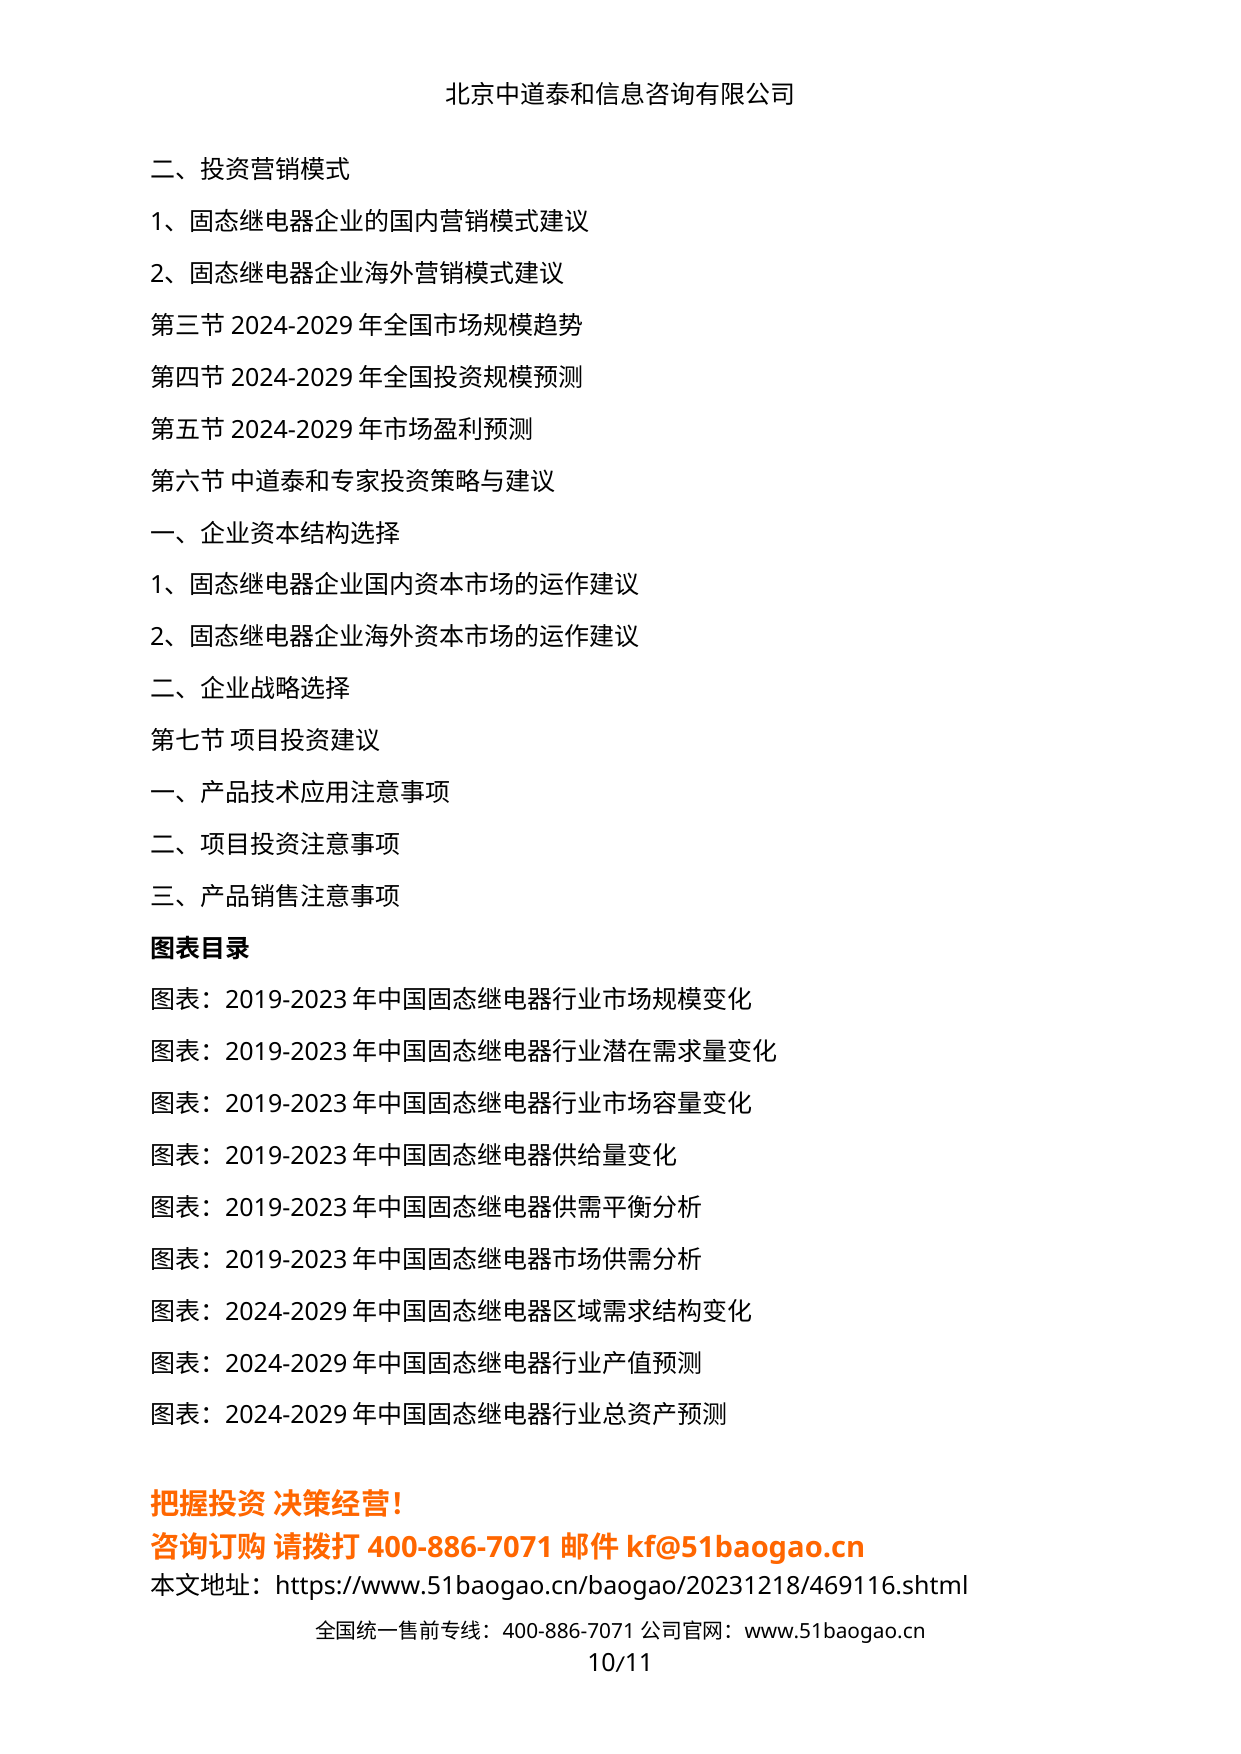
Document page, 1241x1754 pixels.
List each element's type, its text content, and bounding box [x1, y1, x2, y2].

text 图表：2019-2023年中国固态继电器供需平衡分析 [150, 1187, 1090, 1224]
text 二、投资营销模式 [150, 150, 1090, 186]
text 一、产品技术应用注意事项 [150, 772, 1090, 809]
text 二、项目投资注意事项 [150, 824, 1090, 861]
text 图表目录 [150, 928, 1090, 964]
text 图表：2024-2029年中国固态继电器行业总资产预测 [150, 1395, 1090, 1431]
text 图表：2019-2023年中国固态继电器行业市场容量变化 [150, 1084, 1090, 1120]
text 第七节 项目投资建议 [150, 721, 1090, 757]
text 图表：2019-2023年中国固态继电器供给量变化 [150, 1136, 1090, 1172]
text 第三节 2024-2029年全国市场规模趋势 [150, 306, 1090, 342]
text 图表：2024-2029年中国固态继电器区域需求结构变化 [150, 1291, 1090, 1327]
text 图表：2019-2023年中国固态继电器行业市场规模变化 [150, 980, 1090, 1016]
text 图表：2019-2023年中国固态继电器市场供需分析 [150, 1239, 1090, 1276]
text 图表：2024-2029年中国固态继电器行业产值预测 [150, 1343, 1090, 1379]
text 一、企业资本结构选择 [150, 513, 1090, 549]
text 1、固态继电器企业国内资本市场的运作建议 [150, 565, 1090, 601]
text 第六节 中道泰和专家投资策略与建议 [150, 461, 1090, 497]
text 1、固态继电器企业的国内营销模式建议 [150, 202, 1090, 238]
text 第五节 2024-2029年市场盈利预测 [150, 409, 1090, 446]
text 三、产品销售注意事项 [150, 876, 1090, 912]
text 2、固态继电器企业海外营销模式建议 [150, 254, 1090, 290]
text 二、企业战略选择 [150, 669, 1090, 705]
text 图表：2019-2023年中国固态继电器行业潜在需求量变化 [150, 1032, 1090, 1068]
text 2、固态继电器企业海外资本市场的运作建议 [150, 617, 1090, 653]
text 第四节 2024-2029年全国投资规模预测 [150, 357, 1090, 394]
text 把握投资 决策经营！咨询订购 请拨打 400-886-7071 邮件 kf@51baogao.cn本文地址：https://www.51baogao.cn/baogao/20231218/469116.shtml [150, 1447, 1090, 1602]
